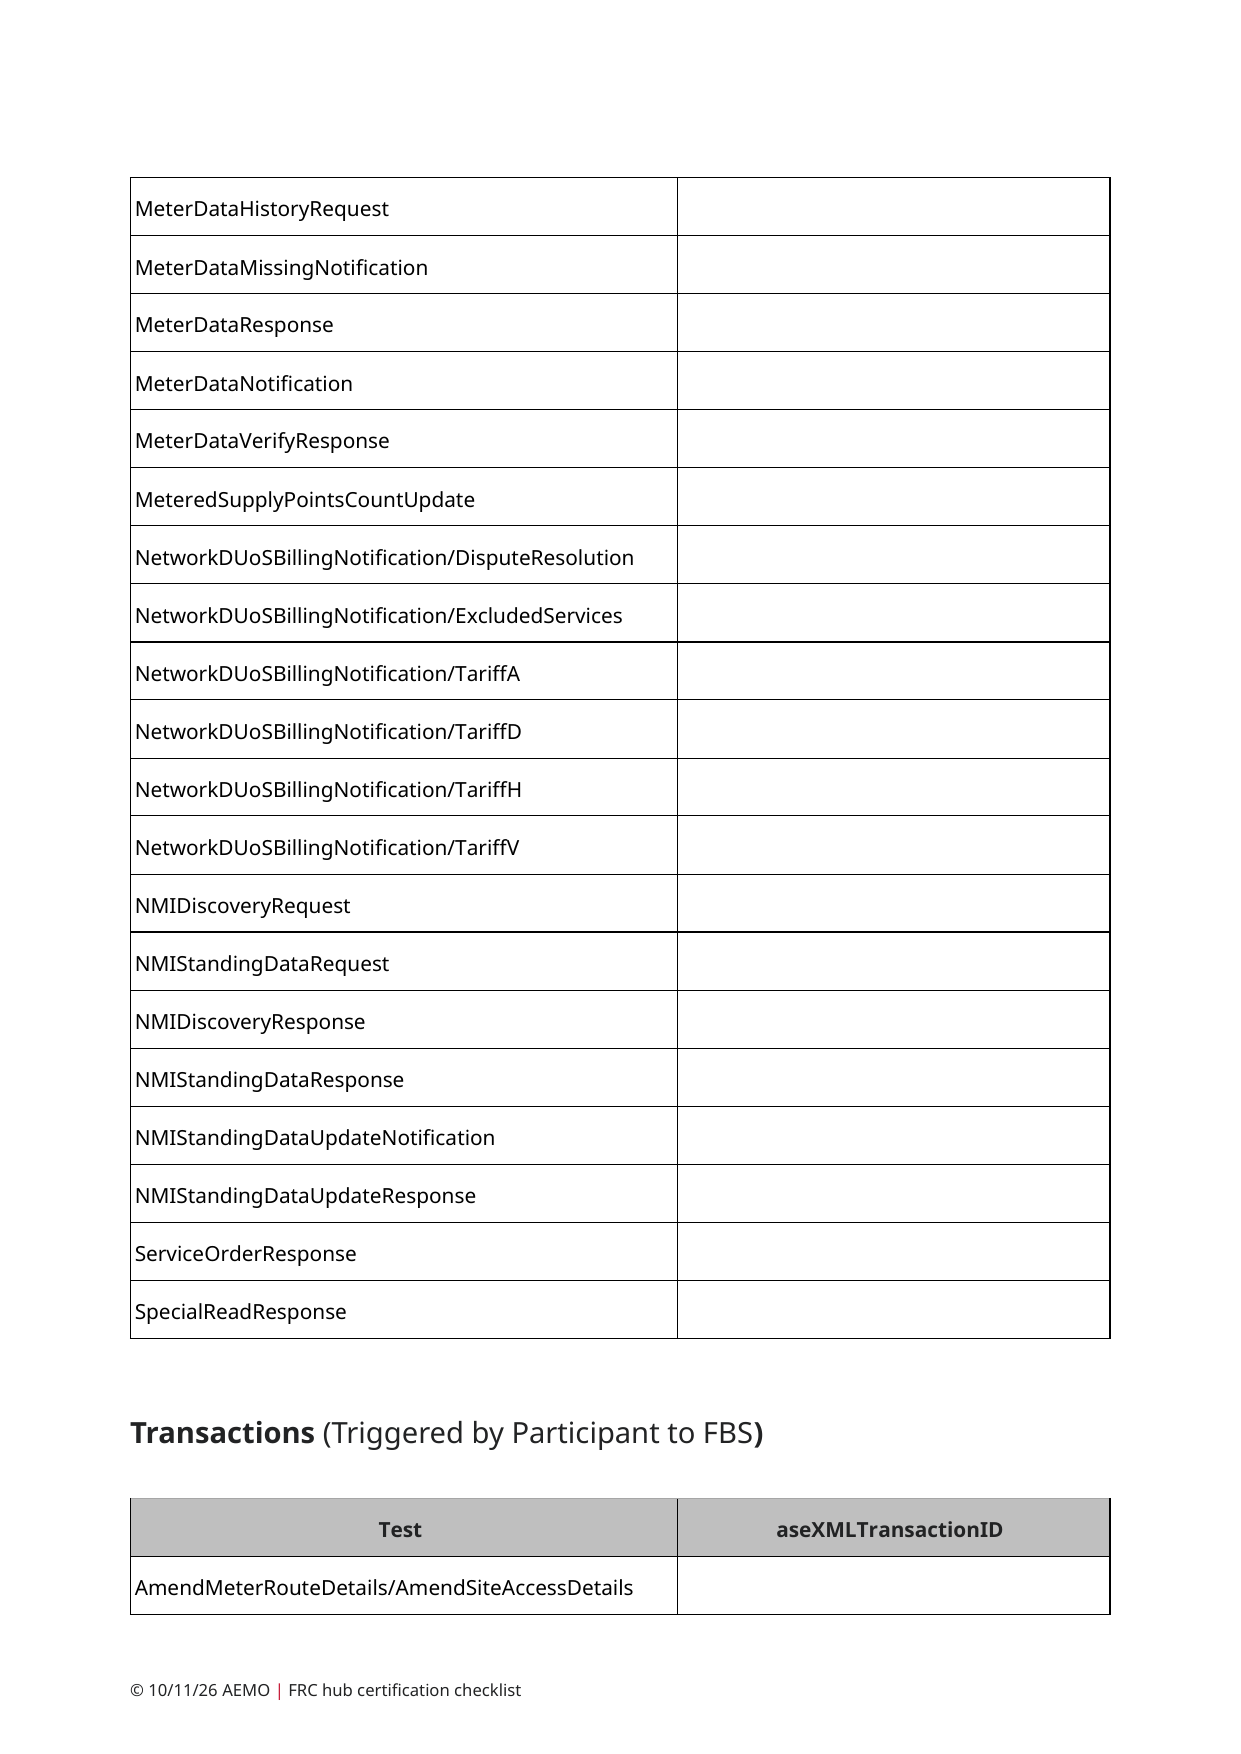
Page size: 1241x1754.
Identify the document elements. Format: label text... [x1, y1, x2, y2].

table_header aseXMLTransactionID [678, 1499, 1109, 1556]
table_cell NMIStandingDataUpdateNotification [131, 1107, 677, 1163]
table_header Test [131, 1499, 677, 1556]
table_cell MeterDataMissingNotification [131, 236, 677, 293]
table_cell [678, 1557, 1109, 1614]
table_cell NMIStandingDataUpdateResponse [131, 1165, 677, 1222]
table_cell NetworkDUoSBillingNotification/TariffA [131, 643, 677, 699]
table_cell MeterDataHistoryRequest [131, 178, 677, 235]
table_cell [678, 700, 1109, 757]
table_cell [678, 352, 1109, 409]
subtitle Transactions (Triggered by Participant to FBS) [130, 1415, 1110, 1451]
table_cell [678, 643, 1109, 699]
table_cell SpecialReadResponse [131, 1281, 677, 1338]
table_cell MeterDataVerifyResponse [131, 410, 677, 467]
table_cell MeteredSupplyPointsCountUpdate [131, 468, 677, 525]
table_cell [678, 875, 1109, 931]
table_cell [678, 294, 1109, 351]
table_cell NMIStandingDataRequest [131, 933, 677, 989]
table_cell [678, 1049, 1109, 1106]
table_cell [678, 468, 1109, 525]
table_cell NetworkDUoSBillingNotification/ExcludedServices [131, 584, 677, 641]
table_cell AmendMeterRouteDetails/AmendSiteAccessDetails [131, 1557, 677, 1614]
table_cell [678, 759, 1109, 815]
table_cell MeterDataNotification [131, 352, 677, 409]
table_cell ServiceOrderResponse [131, 1223, 677, 1279]
table_cell NMIDiscoveryResponse [131, 991, 677, 1047]
table_cell [678, 1281, 1109, 1338]
table_cell NMIStandingDataResponse [131, 1049, 677, 1106]
table_cell [678, 410, 1109, 467]
table_cell NetworkDUoSBillingNotification/TariffV [131, 816, 677, 873]
table_cell [678, 1165, 1109, 1222]
table_cell [678, 584, 1109, 641]
table_cell NetworkDUoSBillingNotification/TariffH [131, 759, 677, 815]
table_cell [678, 933, 1109, 989]
table_cell [678, 991, 1109, 1047]
table_cell MeterDataResponse [131, 294, 677, 351]
table_cell NetworkDUoSBillingNotification/TariffD [131, 700, 677, 757]
table_cell [678, 1223, 1109, 1279]
table_cell [678, 178, 1109, 235]
table_cell NMIDiscoveryRequest [131, 875, 677, 931]
table_cell [678, 236, 1109, 293]
table_cell NetworkDUoSBillingNotification/DisputeResolution [131, 526, 677, 583]
table_cell [678, 816, 1109, 873]
table_cell [678, 526, 1109, 583]
table_cell [678, 1107, 1109, 1163]
